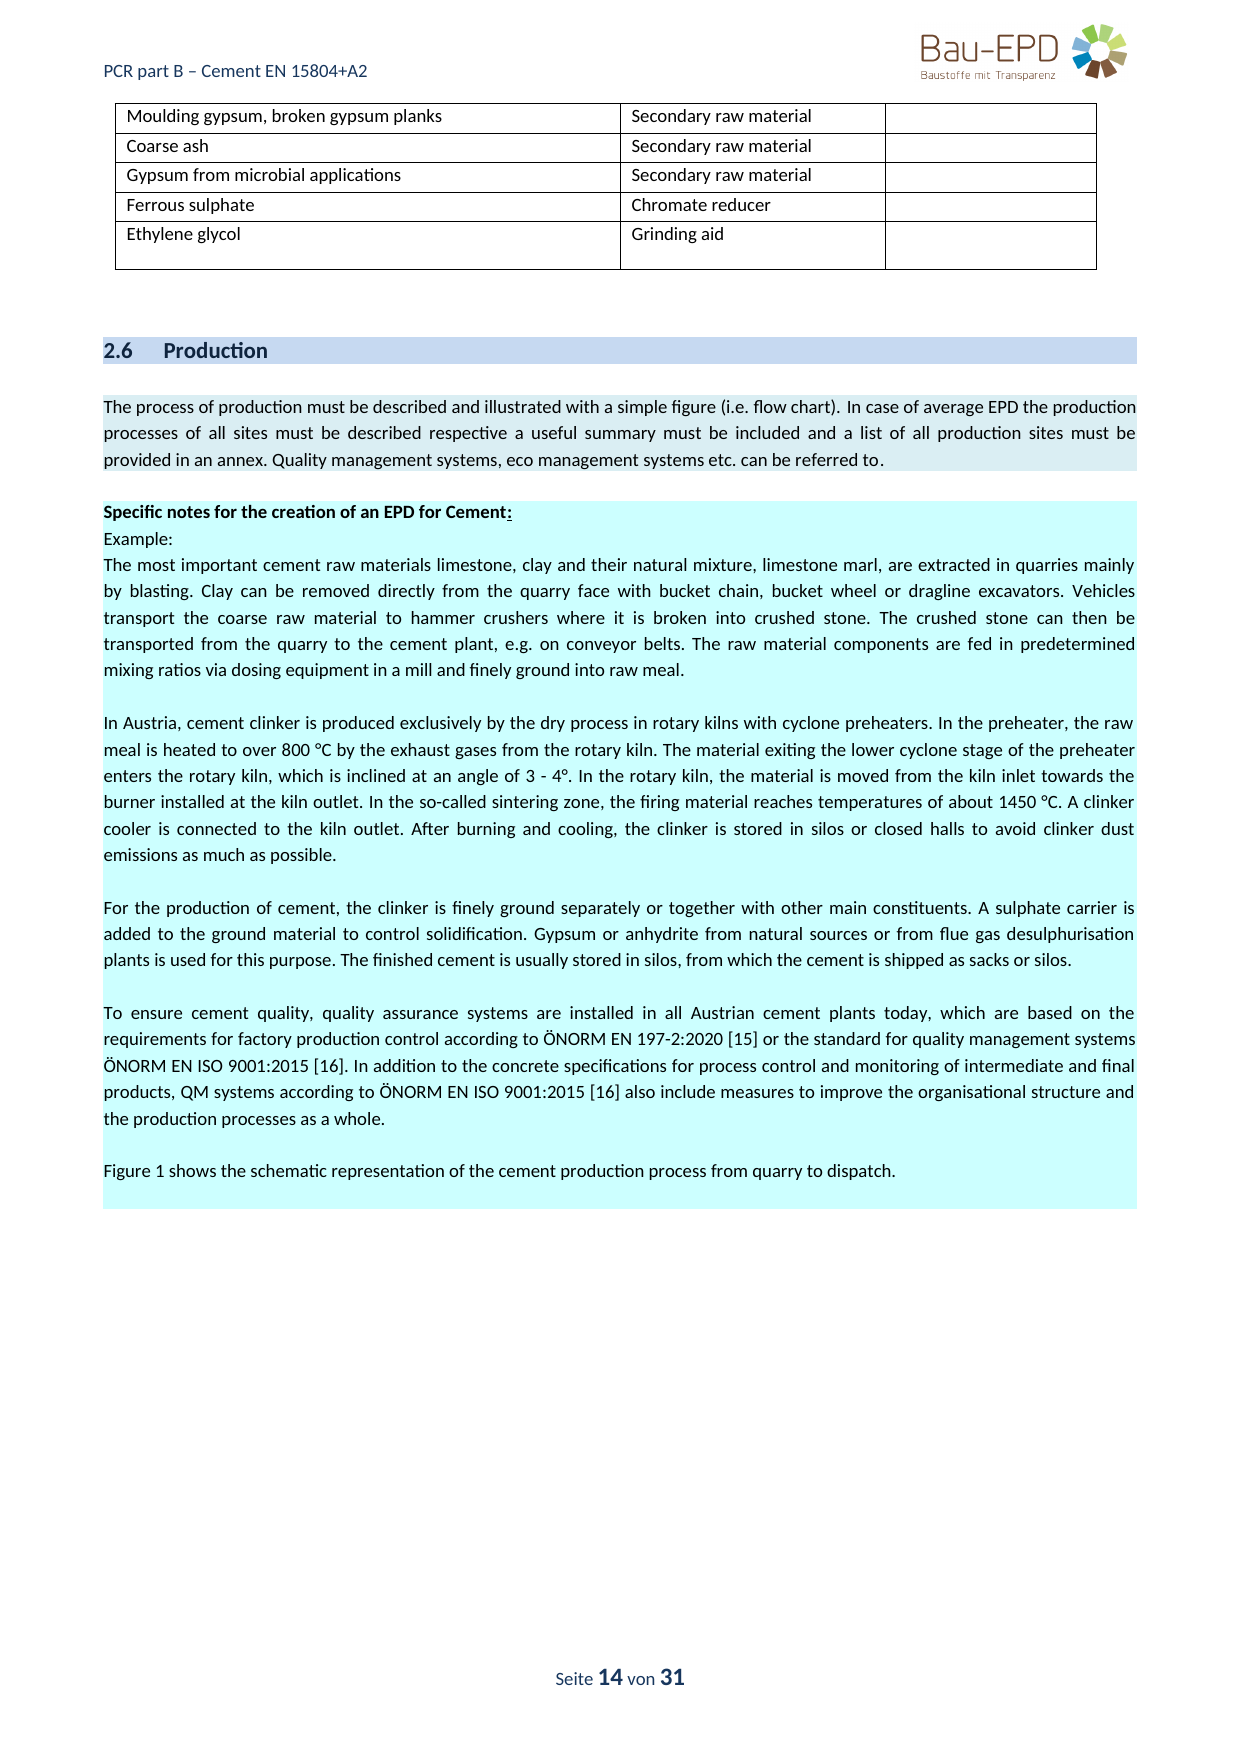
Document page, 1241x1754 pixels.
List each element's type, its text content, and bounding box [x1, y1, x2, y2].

table_cell [886, 193, 1096, 221]
table_cell Ethylene glycol [116, 222, 620, 268]
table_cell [621, 134, 885, 162]
text The most important cement raw materials limestone, clay and their natural mixture, limestone marl, are extracted in quarries mainly by blasting. Clay can be removed directly from the quarry face with bucket chain, bucket wheel or dragline excavators. Vehicles transport the coarse raw material to hammer crushers where it is broken into crushed stone. The crushed stone can then be transported from the quarry to the cement plant, e.g. on conveyor belts. The raw material components are fed in predetermined mixing ratios via dosing equipment in a mill and finely ground into raw meal. [103, 553, 1137, 682]
table_cell [886, 104, 1096, 133]
text The process of production must be described and illustrated with a simple figure (i.e. flow chart). In case of average EPD the production processes of all sites must be described respective a useful summary must be included and a list of all production sites must be provided in an annex. Quality management systems, eco management systems etc. can be referred to. [103, 395, 1137, 471]
text Example: [103, 527, 1137, 550]
table_cell Gypsum from microbial applications [116, 163, 620, 192]
text In Austria, cement clinker is produced exclusively by the dry process in rotary kilns with cyclone preheaters. In the preheater, the raw meal is heated to over 800 °C by the exhaust gases from the rotary kiln. The material exiting the lower cyclone stage of the preheater enters the rotary kiln, which is inclined at an angle of 3 - 4°. In the rotary kiln, the material is moved from the kiln inlet towards the burner installed at the kiln outlet. In the so-called sintering zone, the firing material reaches temperatures of about 1450 °C. A clinker cooler is connected to the kiln outlet. After burning and cooling, the clinker is stored in silos or closed halls to avoid clinker dust emissions as much as possible. [103, 711, 1137, 866]
table_cell Moulding gypsum, broken gypsum planks [116, 104, 620, 133]
table_cell Grinding aid [621, 222, 885, 268]
text To ensure cement quality, quality assurance systems are installed in all Austrian cement plants today, which are based on the requirements for factory production control according to ÖNORM EN 197-2:2020 [15] or the standard for quality management systems ÖNORM EN ISO 9001:2015 [16]. In addition to the concrete specifications for process control and monitoring of intermediate and final products, QM systems according to ÖNORM EN ISO 9001:2015 [16] also include measures to improve the organisational structure and the production processes as a whole. [103, 1001, 1137, 1129]
subtitle Production [103, 337, 1137, 364]
table_cell Coarse ash [116, 134, 620, 162]
text For the production of cement, the clinker is finely ground separately or together with other main constituents. A sulphate carrier is added to the ground material to control solidification. Gypsum or anhydrite from natural sources or from flue gas desulphurisation plants is used for this purpose. The finished cement is usually stored in silos, from which the cement is shipped as sacks or silos. [103, 896, 1137, 971]
text Specific notes for the creation of an EPD for Cement: [103, 501, 1137, 523]
table_cell [886, 163, 1096, 192]
table_cell Chromate reducer [621, 193, 885, 221]
text Figure 1 shows the schematic representation of the cement production process from quarry to dispatch. [103, 1159, 1137, 1182]
picture [913, 22, 1130, 82]
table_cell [621, 104, 885, 133]
table_cell [886, 222, 1096, 268]
table_cell [886, 134, 1096, 162]
table_cell Secondary raw material [621, 163, 885, 192]
table_cell Ferrous sulphate [116, 193, 620, 221]
